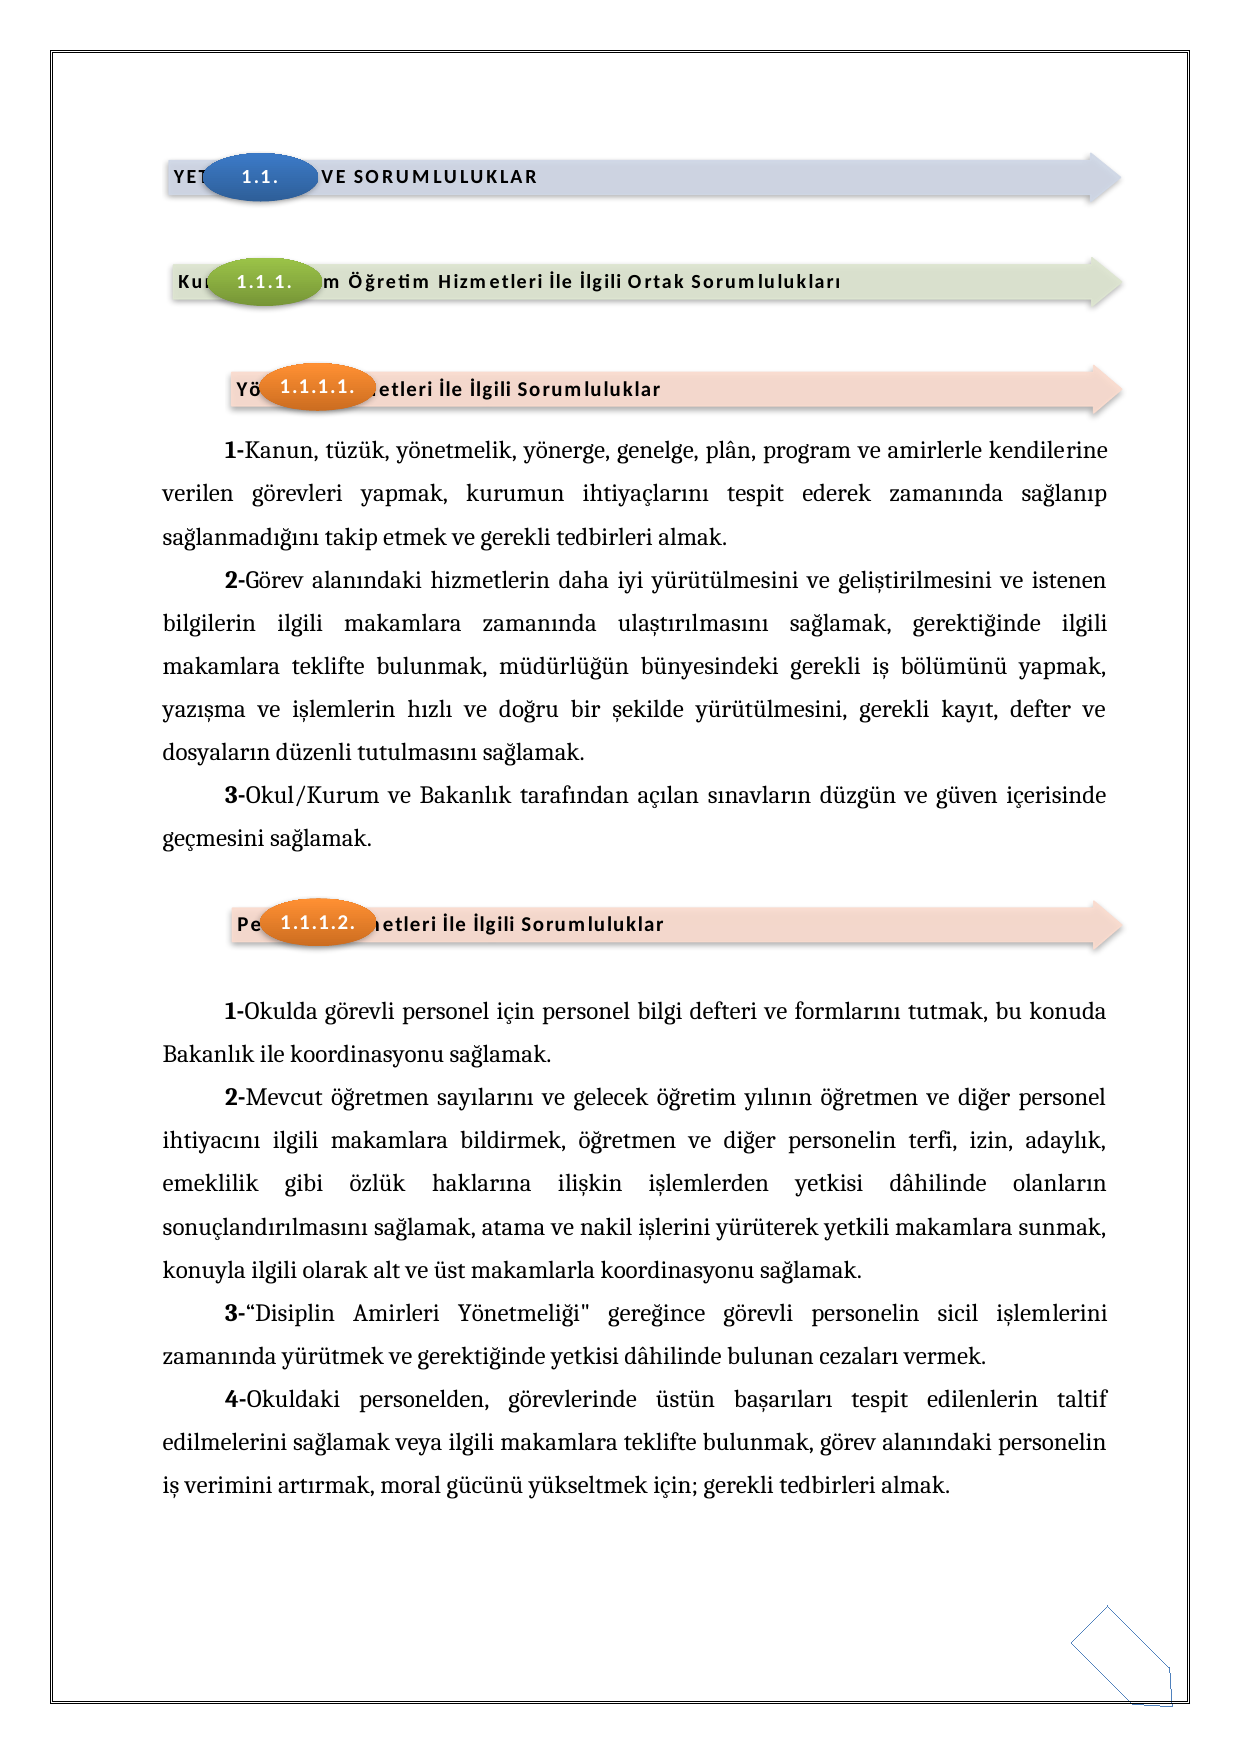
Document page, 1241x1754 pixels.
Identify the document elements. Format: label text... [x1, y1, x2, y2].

text 3-Okul/Kurum ve Bakanlık tarafından açılan sınavların düzgün ve güven içerisinde geçmesini sağlamak. [162, 781, 1108, 853]
text 1-Kanun, tüzük, yönetmelik, yönerge, genelge, plân, program ve amirlerle kendilerine verilen görevleri yapmak, kurumun ihtiyaçlarını tespit ederek zamanında sağlanıp sağlanmadığını takip etmek ve gerekli tedbirleri almak. [162, 436, 1108, 551]
text 2-Görev alanındaki hizmetlerin daha iyi yürütülmesini ve geliştirilmesini ve istenen bilgilerin ilgili makamlara zamanında ulaştırılmasını sağlamak, gerektiğinde ilgili makamlara teklifte bulunmak, müdürlüğün bünyesindeki gerekli iş bölümünü yapmak, yazışma ve işlemlerin hızlı ve doğru bir şekilde yürütülmesini, gerekli kayıt, defter ve dosyaların düzenli tutulmasını sağlamak. [162, 566, 1108, 767]
text 4-Okuldaki personelden, görevlerinde üstün başarıları tespit edilenlerin taltif edilmelerini sağlamak veya ilgili makamlara teklifte bulunmak, görev alanındaki personelin iş verimini artırmak, moral gücünü yükseltmek için; gerekli tedbirleri almak. [162, 1385, 1108, 1500]
text 2-Mevcut öğretmen sayılarını ve gelecek öğretim yılının öğretmen ve diğer personel ihtiyacını ilgili makamlara bildirmek, öğretmen ve diğer personelin terfi, izin, adaylık, emeklilik gibi özlük haklarına ilişkin işlemlerden yetkisi dâhilinde olanların sonuçlandırılmasını sağlamak, atama ve nakil işlerini yürüterek yetkili makamlara sunmak, konuyla ilgili olarak alt ve üst makamlarla koordinasyonu sağlamak. [162, 1083, 1108, 1284]
text 3-“Disiplin Amirleri Yönetmeliği" gereğince görevli personelin sicil işlemlerini zamanında yürütmek ve gerektiğinde yetkisi dâhilinde bulunan cezaları vermek. [162, 1299, 1108, 1371]
text 1-Okulda görevli personel için personel bilgi defteri ve formlarını tutmak, bu konuda Bakanlık ile koordinasyonu sağlamak. [162, 997, 1108, 1069]
